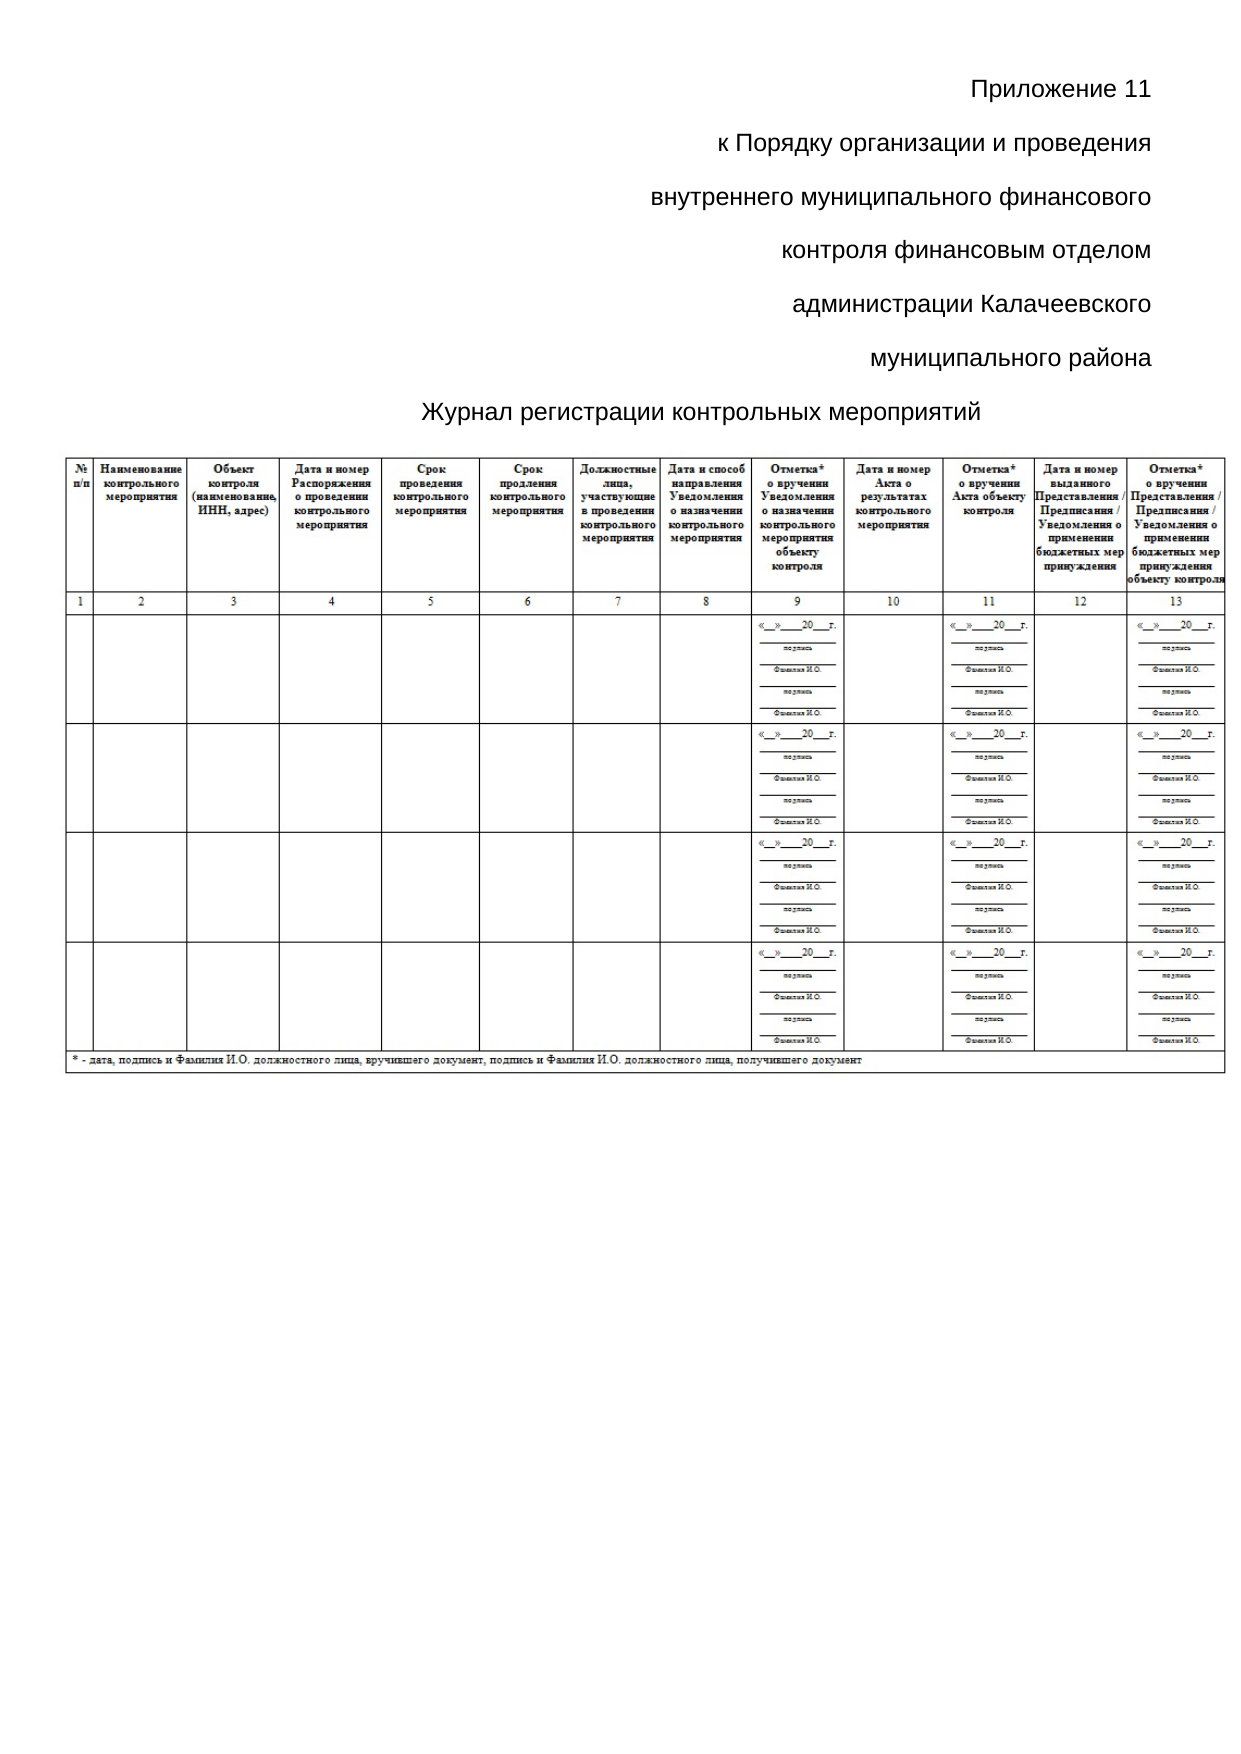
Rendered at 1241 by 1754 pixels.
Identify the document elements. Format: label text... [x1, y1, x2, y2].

text к Порядку организации и проведения [177, 128, 1152, 156]
picture [59, 450, 1233, 1082]
text муниципального района [177, 343, 1152, 372]
text Журнал регистрации контрольных мероприятий [177, 397, 1152, 426]
text контроля финансовым отделом [177, 235, 1152, 264]
text Приложение 11 [177, 74, 1152, 103]
text внутреннего муниципального финансового [177, 182, 1152, 210]
text администрации Калачеевского [177, 289, 1152, 318]
